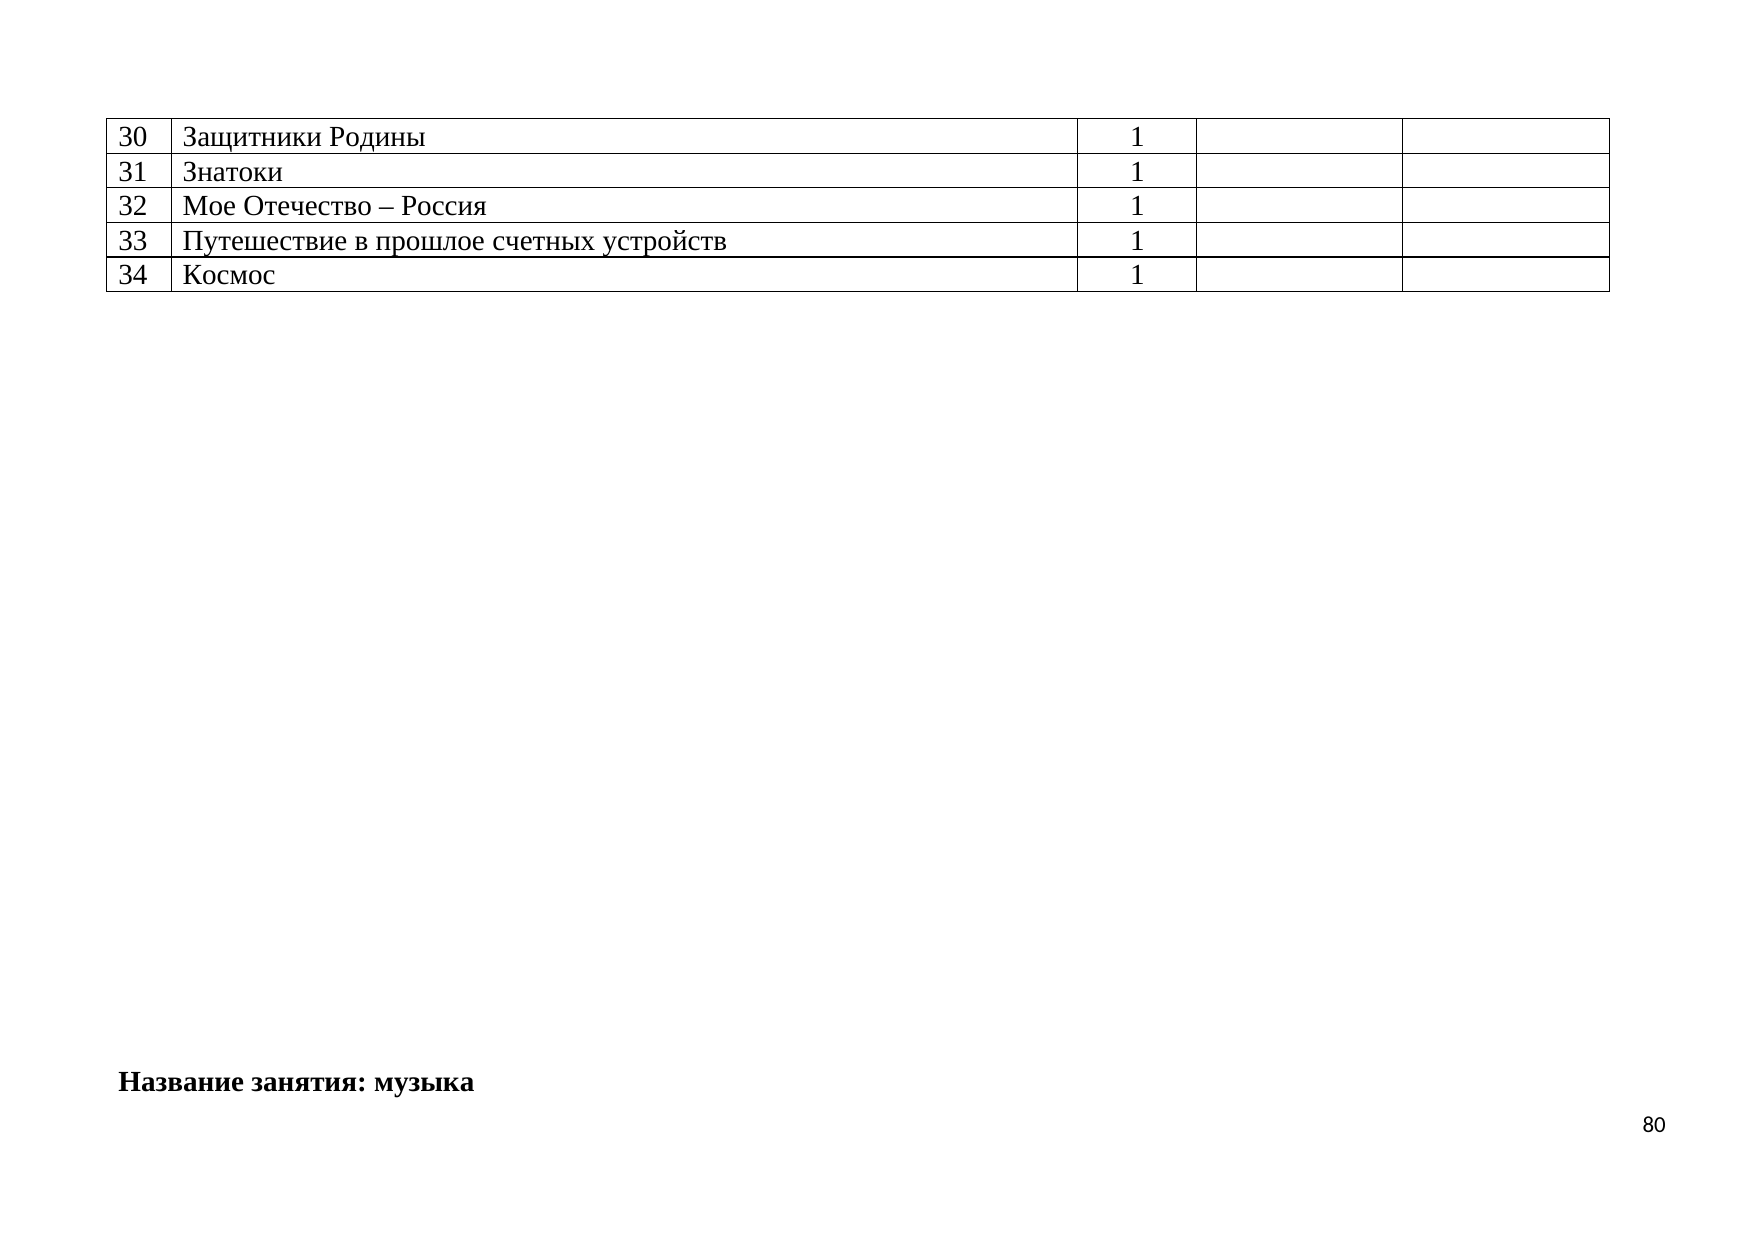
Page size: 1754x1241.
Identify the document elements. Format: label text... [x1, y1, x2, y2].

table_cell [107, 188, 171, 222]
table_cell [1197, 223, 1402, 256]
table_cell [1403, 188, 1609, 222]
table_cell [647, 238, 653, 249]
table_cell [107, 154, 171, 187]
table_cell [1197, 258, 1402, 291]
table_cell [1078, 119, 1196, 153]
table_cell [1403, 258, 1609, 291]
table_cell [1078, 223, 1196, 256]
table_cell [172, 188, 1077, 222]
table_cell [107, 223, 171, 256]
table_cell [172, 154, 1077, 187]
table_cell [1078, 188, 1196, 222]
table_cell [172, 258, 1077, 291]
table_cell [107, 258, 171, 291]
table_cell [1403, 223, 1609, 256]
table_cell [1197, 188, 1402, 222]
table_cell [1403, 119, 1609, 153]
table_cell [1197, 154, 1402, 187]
text Название занятия: музыка [118, 1064, 1665, 1097]
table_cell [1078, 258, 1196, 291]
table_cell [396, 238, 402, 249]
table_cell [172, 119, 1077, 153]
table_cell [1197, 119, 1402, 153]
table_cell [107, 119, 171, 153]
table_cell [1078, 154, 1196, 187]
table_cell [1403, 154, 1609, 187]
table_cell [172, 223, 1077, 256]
